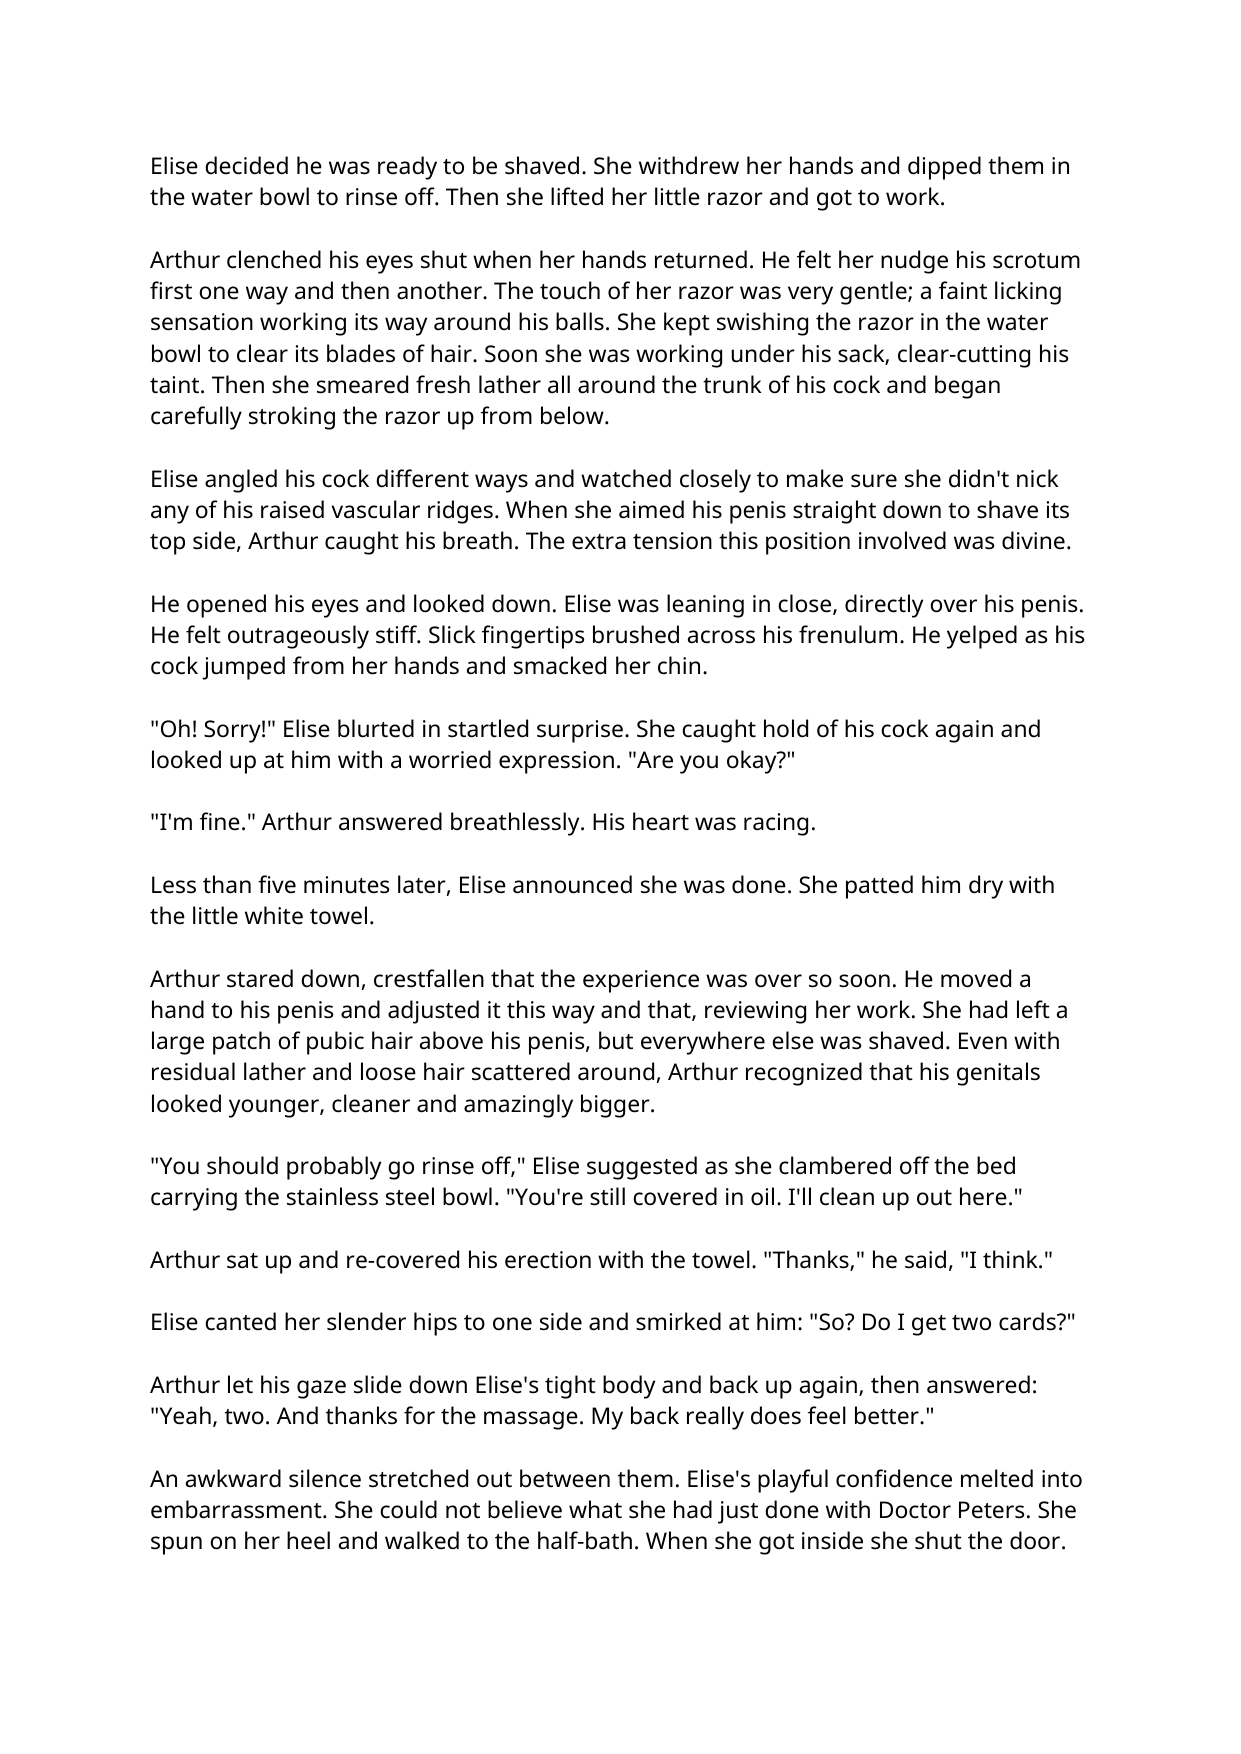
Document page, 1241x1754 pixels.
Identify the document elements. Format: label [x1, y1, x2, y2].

text [150, 150, 1090, 1587]
